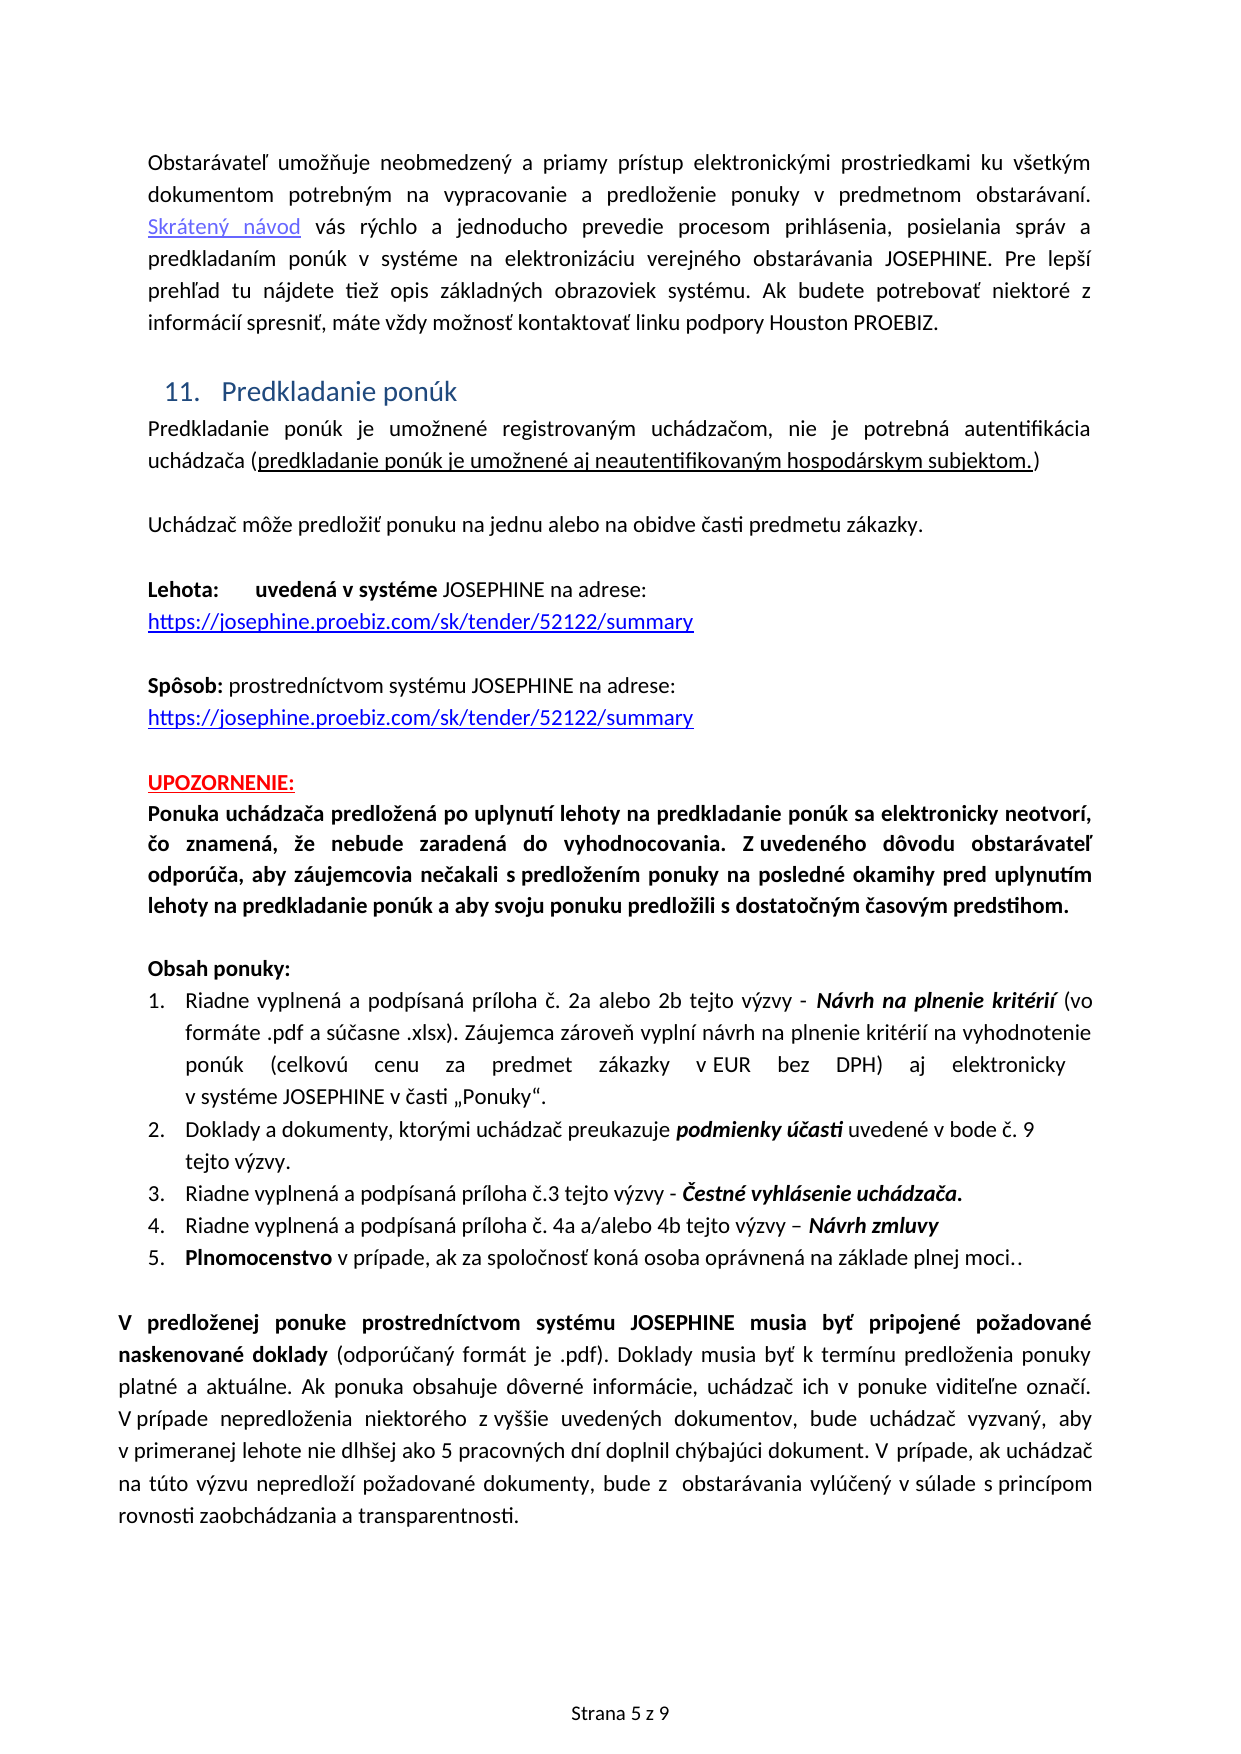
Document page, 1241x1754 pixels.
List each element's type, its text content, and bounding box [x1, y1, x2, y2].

text https://josephine.proebiz.com/sk/tender/52122/summary [148, 607, 1093, 635]
text Uchádzač môže predložiť ponuku na jednu alebo na obidve časti predmetu zákazky. [148, 510, 1093, 538]
text Lehota: uvedená v systéme JOSEPHINE na adrese: [148, 575, 1093, 603]
list Riadne vyplnená a podpísaná príloha č.3 tejto výzvy - Čestné vyhlásenie uchádzača. [148, 1179, 1093, 1207]
list Doklady a dokumenty, ktorými uchádzač preukazuje podmienky účasti uvedené v bode č. 9 [148, 1115, 1093, 1143]
text Obsah ponuky: [148, 954, 1093, 982]
list Riadne vyplnená a podpísaná príloha č. 2a alebo 2b tejto výzvy - Návrh na plnenie kritérií (vo formáte .pdf a súčasne .xlsx). Záujemca zároveň vyplní návrh na plnenie kritérií na vyhodnotenie ponúk (celkovú cenu za predmet zákazky v EUR bez DPH) aj elektronicky v systéme JOSEPHINE v časti „Ponuky“. [148, 986, 1093, 1111]
text Predkladanie ponúk je umožnené registrovaným uchádzačom, nie je potrebná autentifikácia uchádzača (predkladanie ponúk je umožnené aj neautentifikovaným hospodárskym subjektom.) [148, 414, 1093, 474]
list Riadne vyplnená a podpísaná príloha č. 4a a/alebo 4b tejto výzvy – Návrh zmluvy [148, 1211, 1093, 1239]
list tejto výzvy. [185, 1147, 1093, 1175]
text Ponuka uchádzača predložená po uplynutí lehoty na predkladanie ponúk sa elektronicky neotvorí, čo znamená, že nebude zaradená do vyhodnocovania. Z uvedeného dôvodu obstarávateľ odporúča, aby záujemcovia nečakali s predložením ponuky na posledné okamihy pred uplynutím lehoty na predkladanie ponúk a aby svoju ponuku predložili s dostatočným časovým predstihom. [148, 799, 1093, 919]
text UPOZORNENIE: [148, 768, 1093, 796]
text Spôsob: prostredníctvom systému JOSEPHINE na adrese: [148, 671, 1093, 699]
text V predloženej ponuke prostredníctvom systému JOSEPHINE musia byť pripojené požadované naskenované doklady (odporúčaný formát je .pdf). Doklady musia byť k termínu predloženia ponuky platné a aktuálne. Ak ponuka obsahuje dôverné informácie, uchádzač ich v ponuke viditeľne označí. V prípade nepredloženia niektorého z vyššie uvedených dokumentov, bude uchádzač vyzvaný, aby v primeranej lehote nie dlhšej ako 5 pracovných dní doplnil chýbajúci dokument. V prípade, ak uchádzač na túto výzvu nepredloží požadované dokumenty, bude z obstarávania vylúčený v súlade s princípom rovnosti zaobchádzania a transparentnosti. [118, 1308, 1093, 1529]
text Obstarávateľ umožňuje neobmedzený a priamy prístup elektronickými prostriedkami ku všetkým dokumentom potrebným na vypracovanie a predloženie ponuky v predmetnom obstarávaní. Skrátený návod vás rýchlo a jednoducho prevedie procesom prihlásenia, posielania správ a predkladaním ponúk v systéme na elektronizáciu verejného obstarávania JOSEPHINE. Pre lepší prehľad tu nájdete tiež opis základných obrazoviek systému. Ak budete potrebovať niektoré z informácií spresniť, máte vždy možnosť kontaktovať linku podpory Houston PROEBIZ. [148, 148, 1093, 337]
list https://josephine.proebiz.com/sk/tender/52122/summary [148, 703, 1093, 732]
text Predkladanie ponúk [163, 373, 1093, 408]
list Plnomocenstvo v prípade, ak za spoločnosť koná osoba oprávnená na základe plnej moci.. [148, 1243, 1093, 1271]
